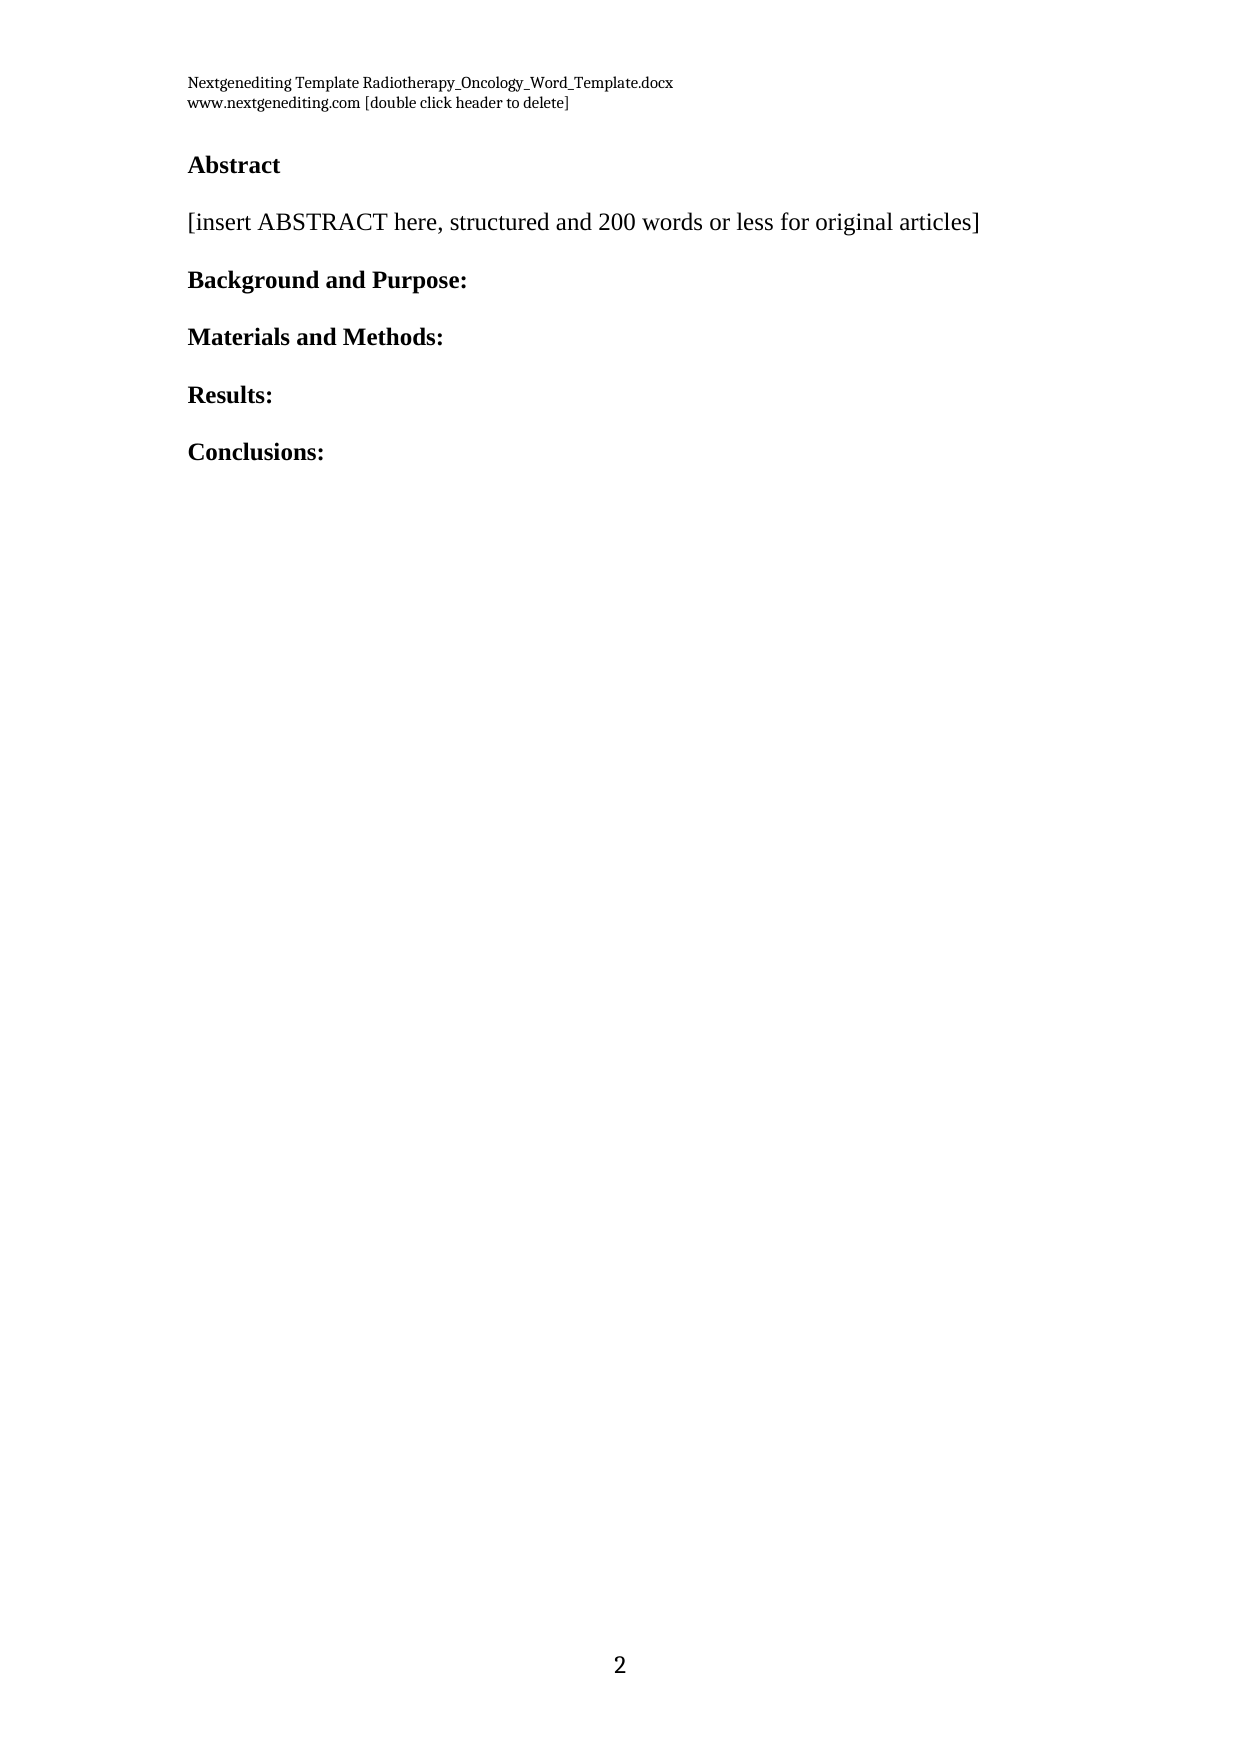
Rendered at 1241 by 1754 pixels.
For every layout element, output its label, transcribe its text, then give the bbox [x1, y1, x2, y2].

text Materials and Methods: [187, 322, 1053, 351]
text Background and Purpose: [187, 265, 1053, 294]
text Conclusions: [187, 437, 1053, 466]
text Abstract [187, 150, 1053, 179]
text Results: [187, 380, 1053, 409]
text [insert ABSTRACT here, structured and 200 words or less for original articles] [187, 207, 1053, 236]
